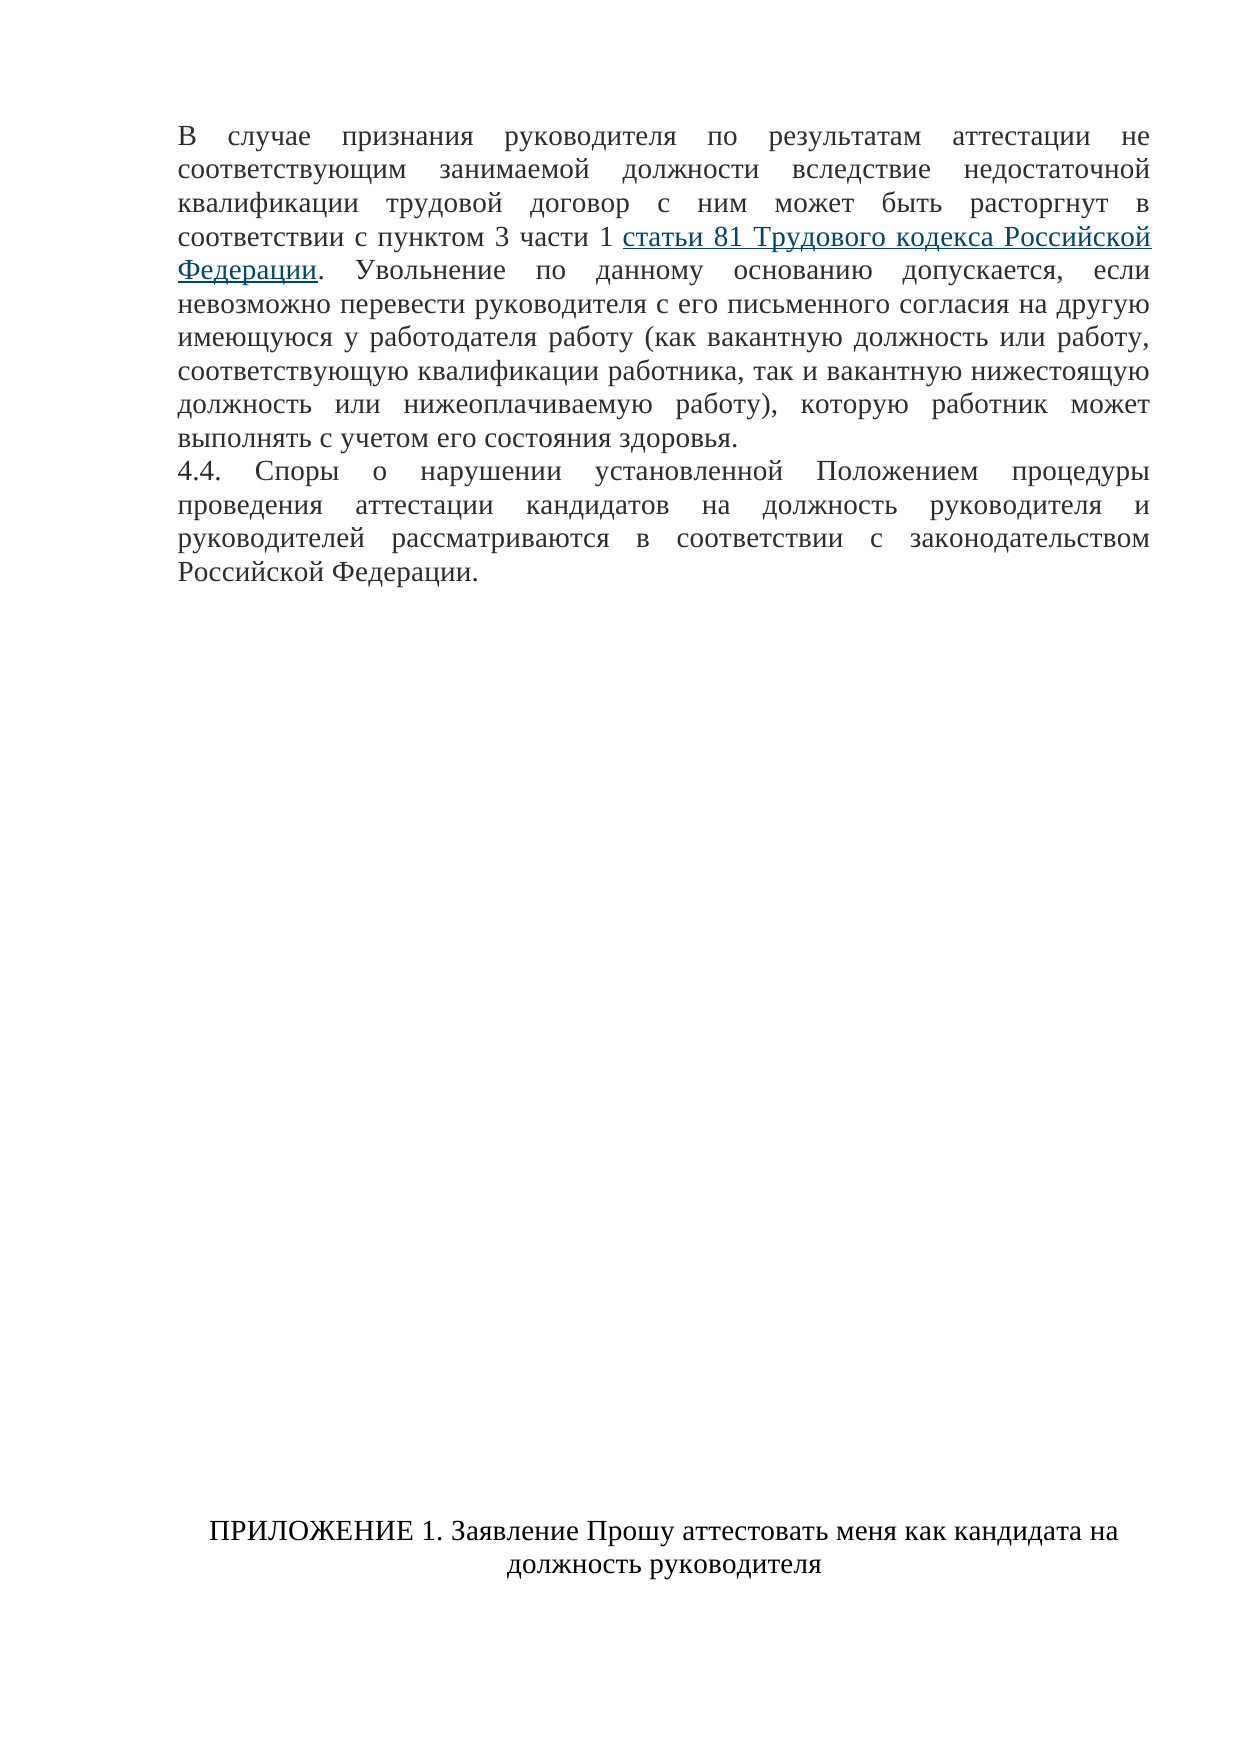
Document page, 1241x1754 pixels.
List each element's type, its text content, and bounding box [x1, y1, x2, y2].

text В случае признания руководителя по результатам аттестации не соответствующим занимаемой должности вследствие недостаточной квалификации трудовой договор с ним может быть расторгнут в соответствии с пунктом 3 части 1 статьи 81 Трудового кодекса Российской Федерации. Увольнение по данному основанию допускается, если невозможно перевести руководителя с его письменного согласия на другую имеющуюся у работодателя работу (как вакантную должность или работу, соответствующую квалификации работника, так и вакантную нижестоящую должность или нижеоплачиваемую работу), которую работник может выполнять с учетом его состояния здоровья. [177, 118, 1152, 453]
text ПРИЛОЖЕНИЕ 1. Заявление Прошу аттестовать меня как кандидата на должность руководителя [177, 1513, 1152, 1580]
text 4.4. Споры о нарушении установленной Положением процедуры проведения аттестации кандидатов на должность руководителя и руководителей рассматриваются в соответствии с законодательством Российской Федерации. [177, 453, 1152, 588]
